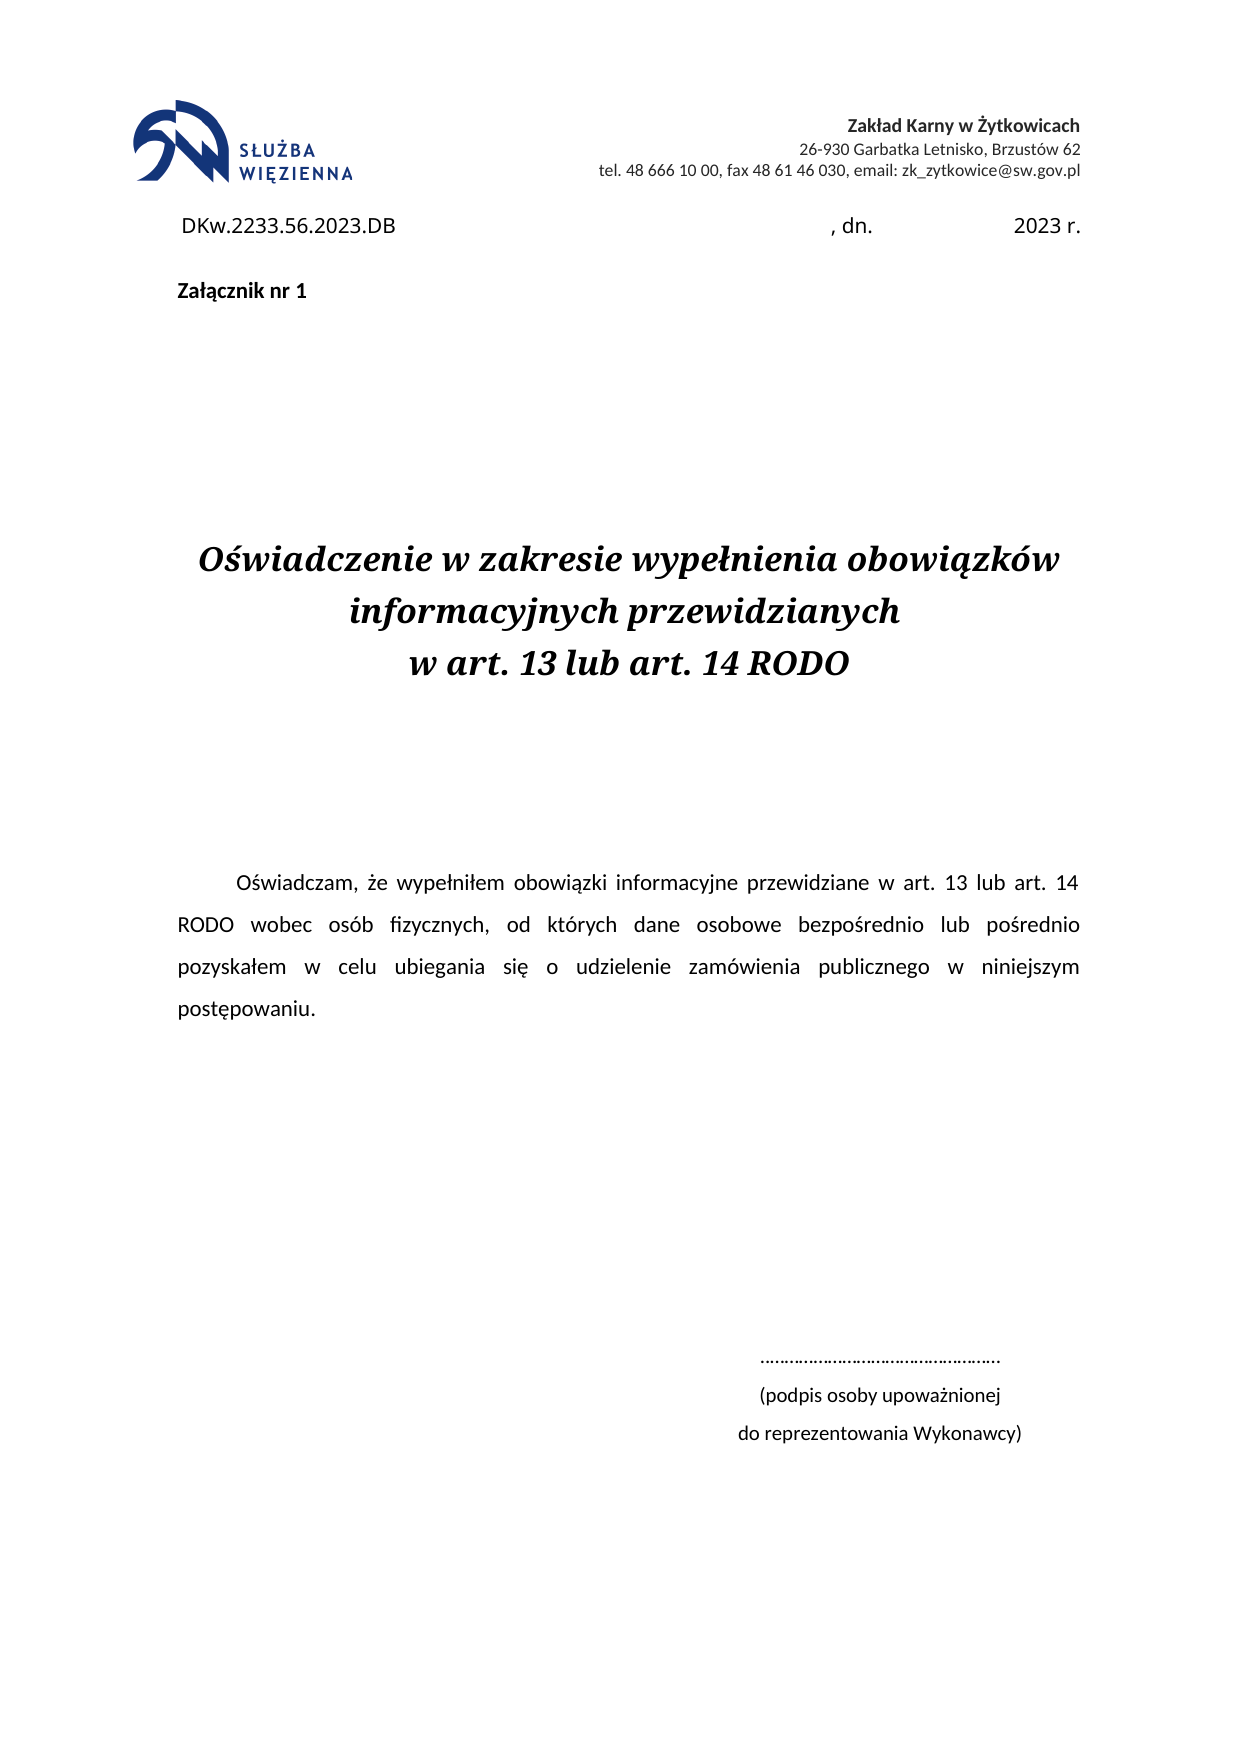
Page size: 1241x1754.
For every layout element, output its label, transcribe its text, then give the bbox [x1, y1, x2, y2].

text Załącznik nr 1 [177, 276, 1081, 304]
table_header DKw.2233.56.2023.DB [181, 211, 630, 243]
picture [133, 100, 353, 184]
text Oświadczam, że wypełniłem obowiązki informacyjne przewidziane w art. 13 lub art. 14 RODO wobec osób fizycznych, od których dane osobowe bezpośrednio lub pośrednio pozyskałem w celu ubiegania się o udzielenie zamówienia publicznego w niniejszym postępowaniu. [177, 868, 1081, 1022]
text do reprezentowania Wykonawcy) [679, 1420, 1081, 1445]
text (podpis osoby upoważnionej [679, 1382, 1081, 1407]
text Oświadczenie w zakresie wypełnienia obowiązków informacyjnych przewidzianych w art. 13 lub art. 14 RODO [177, 536, 1081, 686]
text ..………………………………………… [679, 1344, 1081, 1369]
table_header , dn. 2023 r. [630, 211, 1081, 243]
